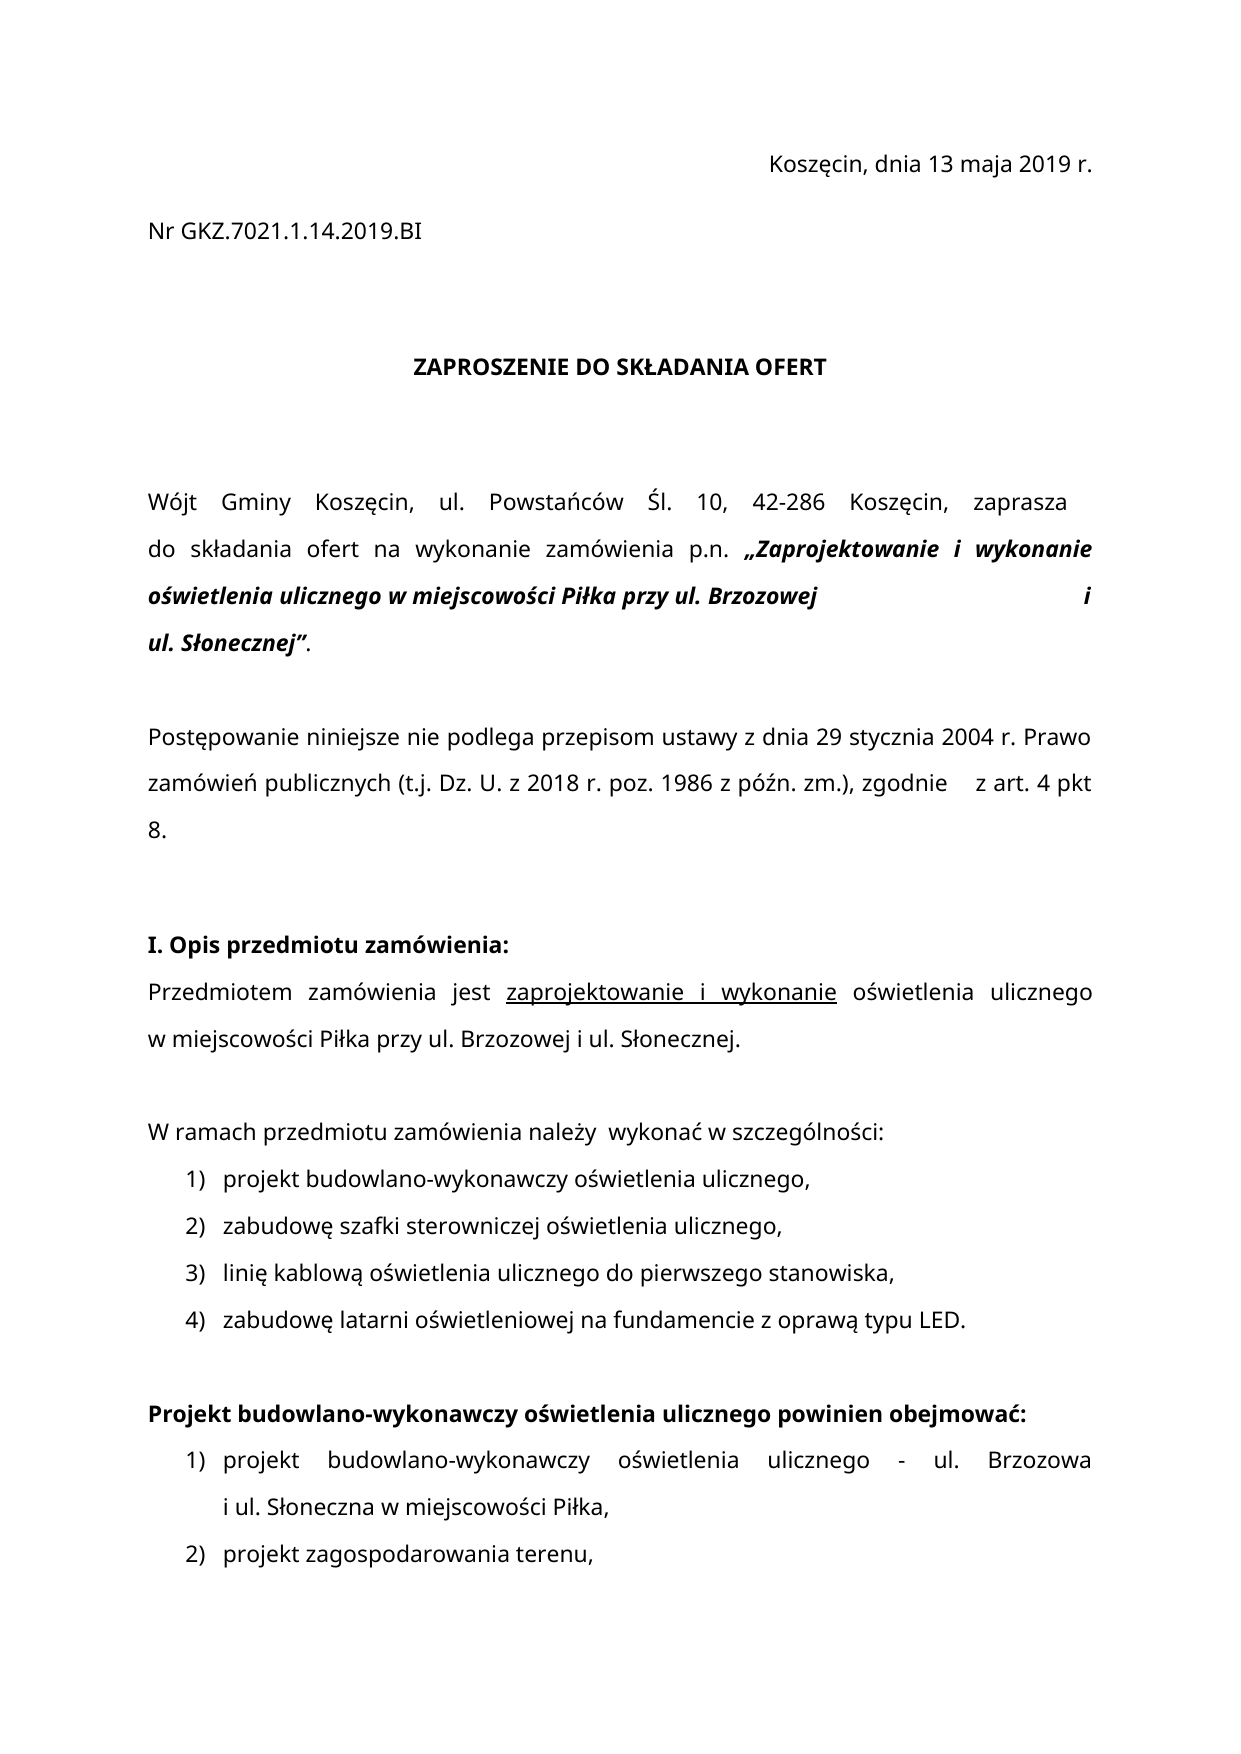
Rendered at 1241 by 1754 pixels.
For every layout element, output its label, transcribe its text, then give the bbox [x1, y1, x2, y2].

list projekt budowlano-wykonawczy oświetlenia ulicznego - ul. Brzozowa i ul. Słoneczna w miejscowości Piłka, [185, 1444, 1093, 1523]
text Nr GKZ.7021.1.14.2019.BI [148, 215, 1093, 247]
list zabudowę latarni oświetleniowej na fundamencie z oprawą typu LED. [185, 1304, 1093, 1335]
list projekt budowlano-wykonawczy oświetlenia ulicznego, [185, 1163, 1093, 1194]
text Projekt budowlano-wykonawczy oświetlenia ulicznego powinien obejmować: [148, 1398, 1093, 1429]
text Koszęcin, dnia 13 maja 2019 r. [148, 148, 1093, 179]
list projekt zagospodarowania terenu, [185, 1538, 1093, 1569]
list zabudowę szafki sterowniczej oświetlenia ulicznego, [185, 1210, 1093, 1241]
text Przedmiotem zamówienia jest zaprojektowanie i wykonanie oświetlenia ulicznego w miejscowości Piłka przy ul. Brzozowej i ul. Słonecznej. [148, 976, 1093, 1054]
list linię kablową oświetlenia ulicznego do pierwszego stanowiska, [185, 1257, 1093, 1288]
text Postępowanie niniejsze nie podlega przepisom ustawy z dnia 29 stycznia 2004 r. Prawo zamówień publicznych (t.j. Dz. U. z 2018 r. poz. 1986 z późn. zm.), zgodnie z art. 4 pkt 8. [148, 721, 1093, 846]
text W ramach przedmiotu zamówienia należy wykonać w szczególności: [148, 1116, 1093, 1148]
text ZAPROSZENIE DO SKŁADANIA OFERT [148, 351, 1093, 382]
text Wójt Gminy Koszęcin, ul. Powstańców Śl. 10, 42-286 Koszęcin, zaprasza do składania ofert na wykonanie zamówienia p.n. „Zaprojektowanie i wykonanie oświetlenia ulicznego w miejscowości Piłka przy ul. Brzozowej i ul. Słonecznej”. [148, 486, 1093, 658]
text I. Opis przedmiotu zamówienia: [148, 929, 1093, 960]
